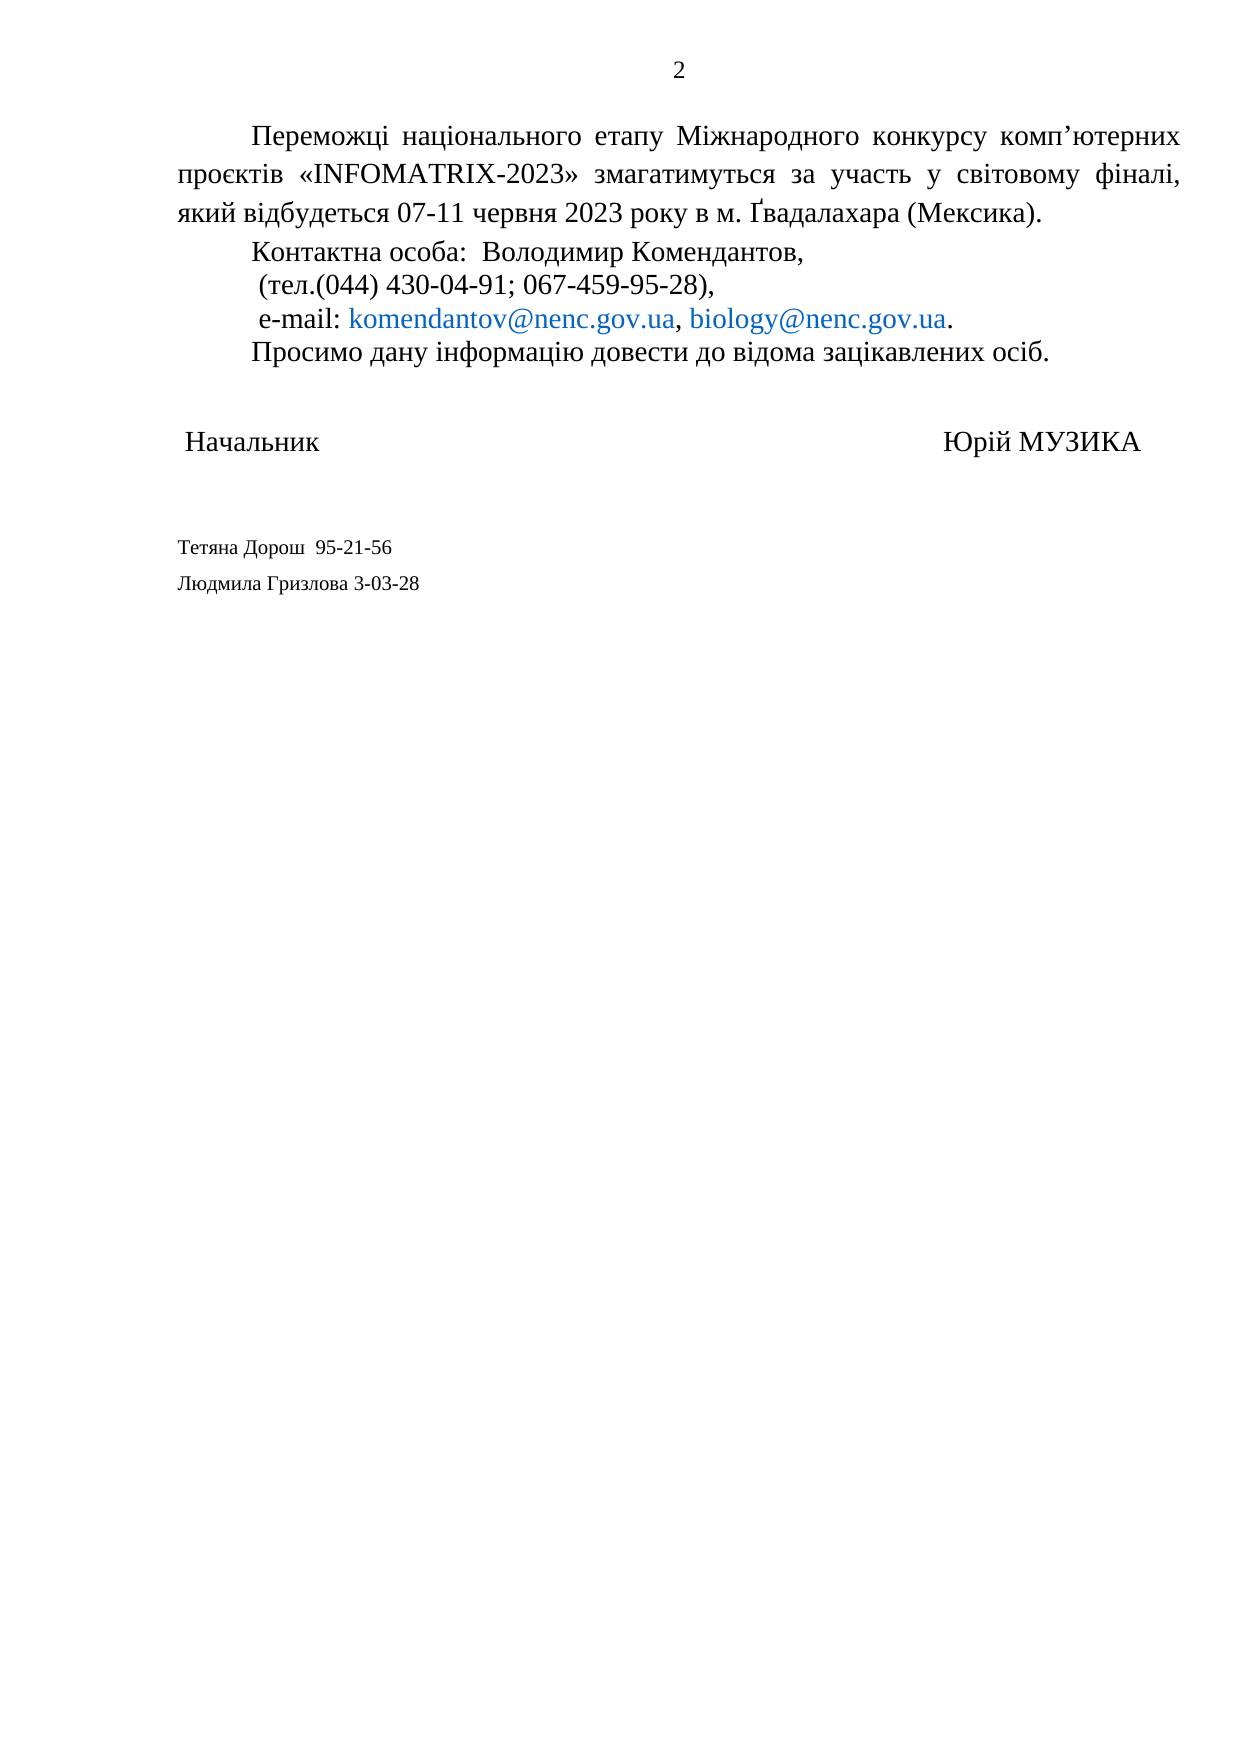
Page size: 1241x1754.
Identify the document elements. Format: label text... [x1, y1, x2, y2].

text (тел.(044) 430-04-91; 067-459-95-28), [177, 267, 1181, 301]
text Тетяна Дорош 95-21-56 [177, 534, 1181, 559]
text Просимо дану інформацію довести до відома зацікавлених осіб. [177, 334, 1181, 368]
text Контактна особа: Володимир Комендантов, [177, 234, 1181, 267]
text Переможці національного етапу Міжнародного конкурсу комп’ютерних проєктів «INFOMATRIX-2023» змагатимуться за участь у світовому фіналі, який відбудеться 07-11 червня 2023 року в м. Ґвадалахара (Мексика). [177, 118, 1181, 229]
text е-mail: komendantov@nenc.gov.ua, biology@nenc.gov.ua. [177, 301, 1181, 334]
text Людмила Гризлова 3-03-28 [177, 571, 1181, 595]
text Начальник Юрій МУЗИКА [177, 424, 1181, 457]
